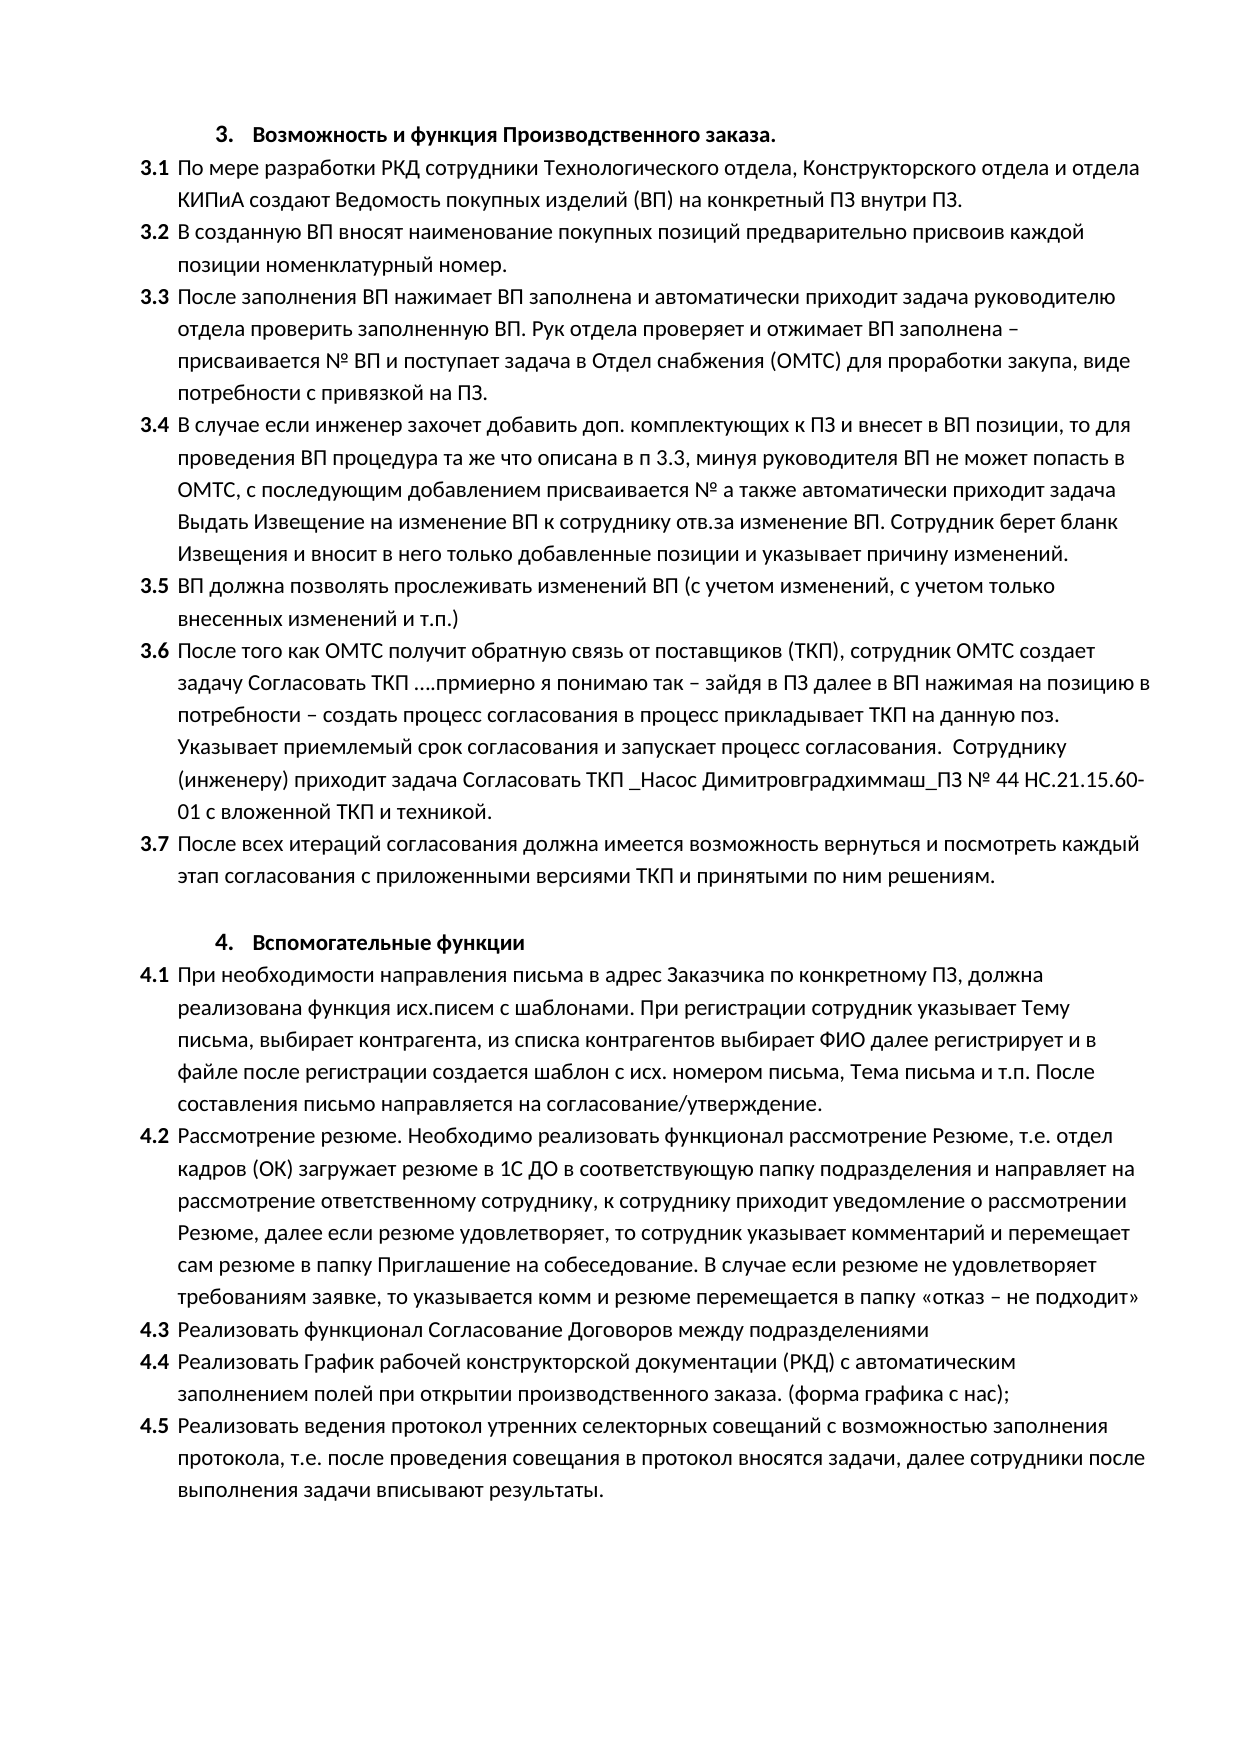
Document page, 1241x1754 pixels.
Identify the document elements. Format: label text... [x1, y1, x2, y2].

list Вспомогательные функции [215, 926, 1152, 956]
list При необходимости направления письма в адрес Заказчика по конкретному ПЗ, должна реализована функция исх.писем с шаблонами. При регистрации сотрудник указывает Тему письма, выбирает контрагента, из списка контрагентов выбирает ФИО далее регистрирует и в файле после регистрации создается шаблон с исх. номером письма, Тема письма и т.п. После составления письмо направляется на согласование/утверждение. [140, 961, 1152, 1117]
list После всех итераций согласования должна имеется возможность вернуться и посмотреть каждый этап согласования с приложенными версиями ТКП и принятыми по ним решениям. [140, 829, 1152, 889]
list Рассмотрение резюме. Необходимо реализовать функционал рассмотрение Резюме, т.е. отдел кадров (ОК) загружает резюме в 1С ДО в соответствующую папку подразделения и направляет на рассмотрение ответственному сотруднику, к сотруднику приходит уведомление о рассмотрении Резюме, далее если резюме удовлетворяет, то сотрудник указывает комментарий и перемещает сам резюме в папку Приглашение на собеседование. В случае если резюме не удовлетворяет требованиям заявке, то указывается комм и резюме перемещается в папку «отказ – не подходит» [140, 1122, 1152, 1311]
list В созданную ВП вносят наименование покупных позиций предварительно присвоив каждой позиции номенклатурный номер. [140, 217, 1152, 278]
list Реализовать функционал Согласование Договоров между подразделениями [140, 1315, 1152, 1343]
list ВП должна позволять прослеживать изменений ВП (с учетом изменений, с учетом только внесенных изменений и т.п.) [140, 572, 1152, 632]
list Возможность и функция Производственного заказа. [215, 118, 1152, 149]
list После того как ОМТС получит обратную связь от поставщиков (ТКП), сотрудник ОМТС создает задачу Согласовать ТКП ….прмиерно я понимаю так – зайдя в ПЗ далее в ВП нажимая на позицию в потребности – создать процесс согласования в процесс прикладывает ТКП на данную поз. Указывает приемлемый срок согласования и запускает процесс согласования. Сотруднику (инженеру) приходит задача Согласовать ТКП _Насос Димитровградхиммаш_ПЗ № 44 НС.21.15.60-01 с вложенной ТКП и техникой. [140, 636, 1152, 825]
list По мере разработки РКД сотрудники Технологического отдела, Конструкторского отдела и отдела КИПиА создают Ведомость покупных изделий (ВП) на конкретный ПЗ внутри ПЗ. [140, 153, 1152, 213]
list В случае если инженер захочет добавить доп. комплектующих к ПЗ и внесет в ВП позиции, то для проведения ВП процедура та же что описана в п 3.3, минуя руководителя ВП не может попасть в ОМТС, с последующим добавлением присваивается № а также автоматически приходит задача Выдать Извещение на изменение ВП к сотруднику отв.за изменение ВП. Сотрудник берет бланк Извещения и вносит в него только добавленные позиции и указывает причину изменений. [140, 411, 1152, 567]
list После заполнения ВП нажимает ВП заполнена и автоматически приходит задача руководителю отдела проверить заполненную ВП. Рук отдела проверяет и отжимает ВП заполнена – присваивается № ВП и поступает задача в Отдел снабжения (ОМТС) для проработки закупа, виде потребности с привязкой на ПЗ. [140, 282, 1152, 406]
list Реализовать График рабочей конструкторской документации (РКД) с автоматическим заполнением полей при открытии производственного заказа. (форма графика с нас); [140, 1347, 1152, 1407]
list Реализовать ведения протокол утренних селекторных совещаний с возможностью заполнения протокола, т.е. после проведения совещания в протокол вносятся задачи, далее сотрудники после выполнения задачи вписывают результаты. [140, 1411, 1152, 1504]
